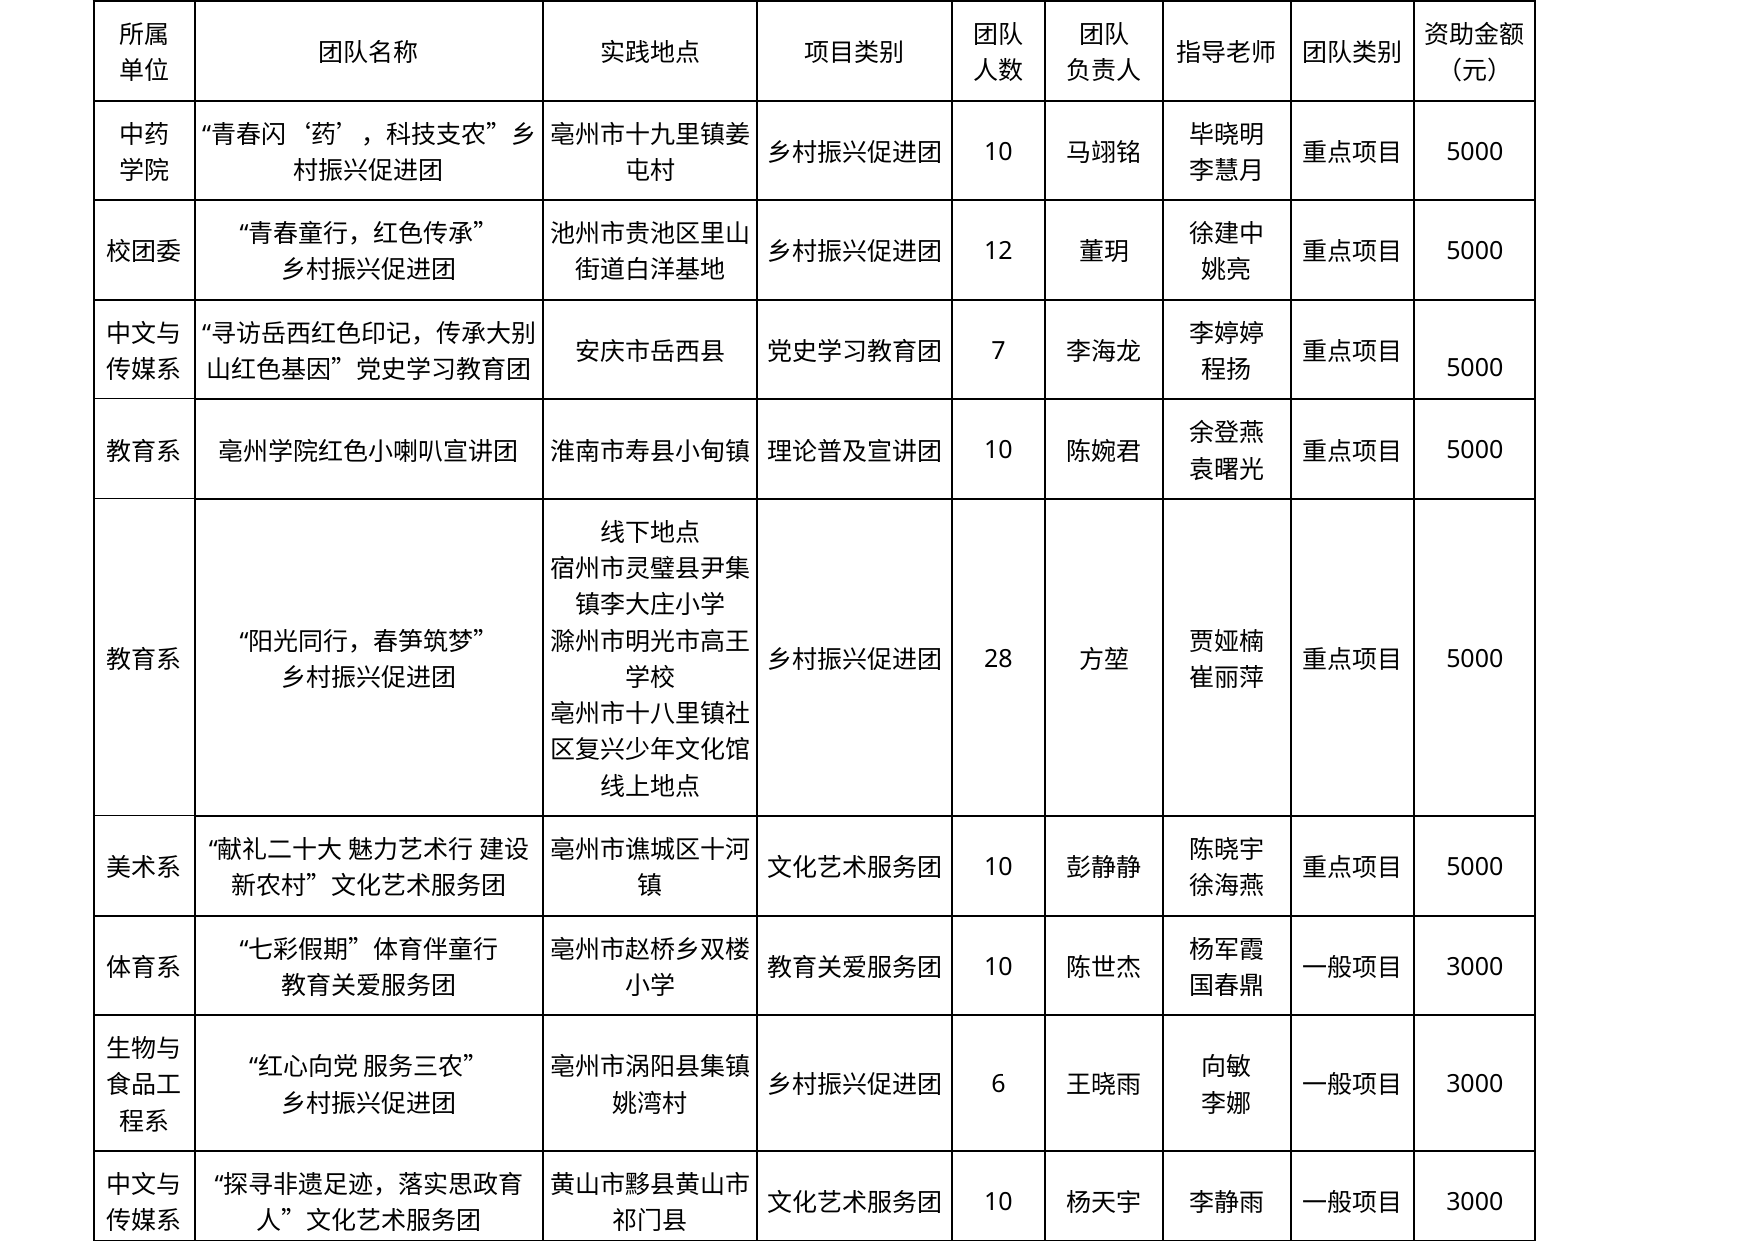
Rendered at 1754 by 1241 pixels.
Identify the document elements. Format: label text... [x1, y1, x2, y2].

table_cell “寻访岳西红色印记，传承大别山红色基因”党史学习教育团 [196, 301, 542, 398]
table_cell 28 [953, 500, 1044, 815]
table_cell 线下地点 宿州市灵璧县尹集镇李大庄小学 滁州市明光市高王学校 亳州市十八里镇社区复兴少年文化馆 线上地点 [544, 500, 756, 815]
table_header 项目类别 [758, 2, 951, 99]
table_cell 教育系 [95, 499, 194, 815]
table_cell 陈婉君 [1046, 400, 1162, 498]
table_cell 重点项目 [1292, 817, 1413, 914]
table_cell 贾娅楠 崔丽萍 [1164, 500, 1290, 815]
table_header 所属 单位 [95, 2, 194, 99]
table_cell 中药 学院 [95, 102, 194, 199]
table_cell 重点项目 [1292, 500, 1413, 815]
table_cell 余登燕 袁曙光 [1164, 400, 1290, 498]
table_cell 徐建中 姚亮 [1164, 201, 1290, 299]
table_cell 文化艺术服务团 [758, 817, 951, 914]
table_cell 淮南市寿县小甸镇 [544, 400, 756, 498]
table_cell 重点项目 [1292, 102, 1413, 199]
table_cell 王晓雨 [1046, 1016, 1162, 1150]
table_cell “探寻非遗足迹，落实思政育人”文化艺术服务团 [196, 1152, 542, 1240]
table_cell 陈世杰 [1046, 917, 1162, 1014]
table_cell 中文与传媒系 [95, 1152, 194, 1240]
table_cell 重点项目 [1292, 301, 1413, 398]
table_cell 一般项目 [1292, 1152, 1413, 1240]
table_cell 校团委 [95, 201, 194, 299]
table_cell 亳州市赵桥乡双楼小学 [544, 917, 756, 1014]
table_header 指导老师 [1164, 2, 1290, 99]
table_cell 10 [953, 400, 1044, 498]
table_cell 陈晓宇 徐海燕 [1164, 817, 1290, 914]
table_cell 体育系 [95, 917, 194, 1014]
table_cell 10 [953, 817, 1044, 914]
table_cell 乡村振兴促进团 [758, 1016, 951, 1150]
table_cell 3000 [1415, 1152, 1534, 1240]
table_cell 5000 [1415, 817, 1534, 914]
table_cell “青春闪‘药’，科技支农”乡村振兴促进团 [196, 102, 542, 199]
table_cell 6 [953, 1016, 1044, 1150]
table_cell 教育关爱服务团 [758, 917, 951, 1014]
table_cell 杨天宇 [1046, 1152, 1162, 1240]
table_cell 亳州市谯城区十河镇 [544, 817, 756, 914]
table_cell 理论普及宣讲团 [758, 400, 951, 498]
table_cell 5000 [1415, 500, 1534, 815]
table_cell 向敏 李娜 [1164, 1016, 1290, 1150]
table_cell 5000 [1415, 201, 1534, 299]
table_cell “献礼二十大 魅力艺术行 建设新农村”文化艺术服务团 [196, 817, 542, 914]
table_cell “阳光同行，春笋筑梦” 乡村振兴促进团 [196, 500, 542, 815]
table_cell 乡村振兴促进团 [758, 500, 951, 815]
table_cell 5000 [1415, 400, 1534, 498]
table_cell 10 [953, 1152, 1044, 1240]
table_cell 教育系 [95, 399, 194, 498]
table_cell 3000 [1415, 1016, 1534, 1150]
table_header 团队类别 [1292, 2, 1413, 99]
table_cell 李海龙 [1046, 301, 1162, 398]
table_cell 杨军霞 国春鼎 [1164, 917, 1290, 1014]
table_cell 安庆市岳西县 [544, 301, 756, 398]
table_header 团队 人数 [953, 2, 1044, 99]
table_header 团队名称 [196, 2, 542, 99]
table_cell 10 [953, 102, 1044, 199]
table_cell 黄山市黟县黄山市祁门县 [544, 1152, 756, 1240]
table_cell “青春童行，红色传承” 乡村振兴促进团 [196, 201, 542, 299]
table_cell 李静雨 [1164, 1152, 1290, 1240]
table_cell 7 [953, 301, 1044, 398]
table_cell 亳州市涡阳县集镇姚湾村 [544, 1016, 756, 1150]
table_cell 乡村振兴促进团 [758, 201, 951, 299]
table_cell 李婷婷 程扬 [1164, 301, 1290, 398]
table_cell 12 [953, 201, 1044, 299]
table_cell 一般项目 [1292, 1016, 1413, 1150]
table_cell 10 [953, 917, 1044, 1014]
table_cell 5000 [1415, 301, 1534, 398]
table_cell 党史学习教育团 [758, 301, 951, 398]
table_cell 亳州学院红色小喇叭宣讲团 [196, 400, 542, 498]
table_cell 重点项目 [1292, 400, 1413, 498]
table_cell 董玥 [1046, 201, 1162, 299]
table_cell “红心向党 服务三农” 乡村振兴促进团 [196, 1016, 542, 1150]
table_cell 文化艺术服务团 [758, 1152, 951, 1240]
table_header 团队 负责人 [1046, 2, 1162, 99]
table_cell 方堃 [1046, 500, 1162, 815]
table_cell 生物与食品工程系 [95, 1016, 194, 1150]
table_cell 一般项目 [1292, 917, 1413, 1014]
table_cell 亳州市十九里镇姜屯村 [544, 102, 756, 199]
table_cell 5000 [1415, 102, 1534, 199]
table_header 实践地点 [544, 2, 756, 99]
table_cell 中文与传媒系 [95, 301, 194, 398]
table_cell 乡村振兴促进团 [758, 102, 951, 199]
table_header 资助金额 （元） [1415, 2, 1534, 99]
table_cell 毕晓明 李慧月 [1164, 102, 1290, 199]
table_cell 池州市贵池区里山街道白洋基地 [544, 201, 756, 299]
table_cell “七彩假期”体育伴童行 教育关爱服务团 [196, 917, 542, 1014]
table_cell 美术系 [95, 816, 194, 914]
table_cell 重点项目 [1292, 201, 1413, 299]
table_cell 马翊铭 [1046, 102, 1162, 199]
table_cell 彭静静 [1046, 817, 1162, 914]
table_cell 3000 [1415, 917, 1534, 1014]
